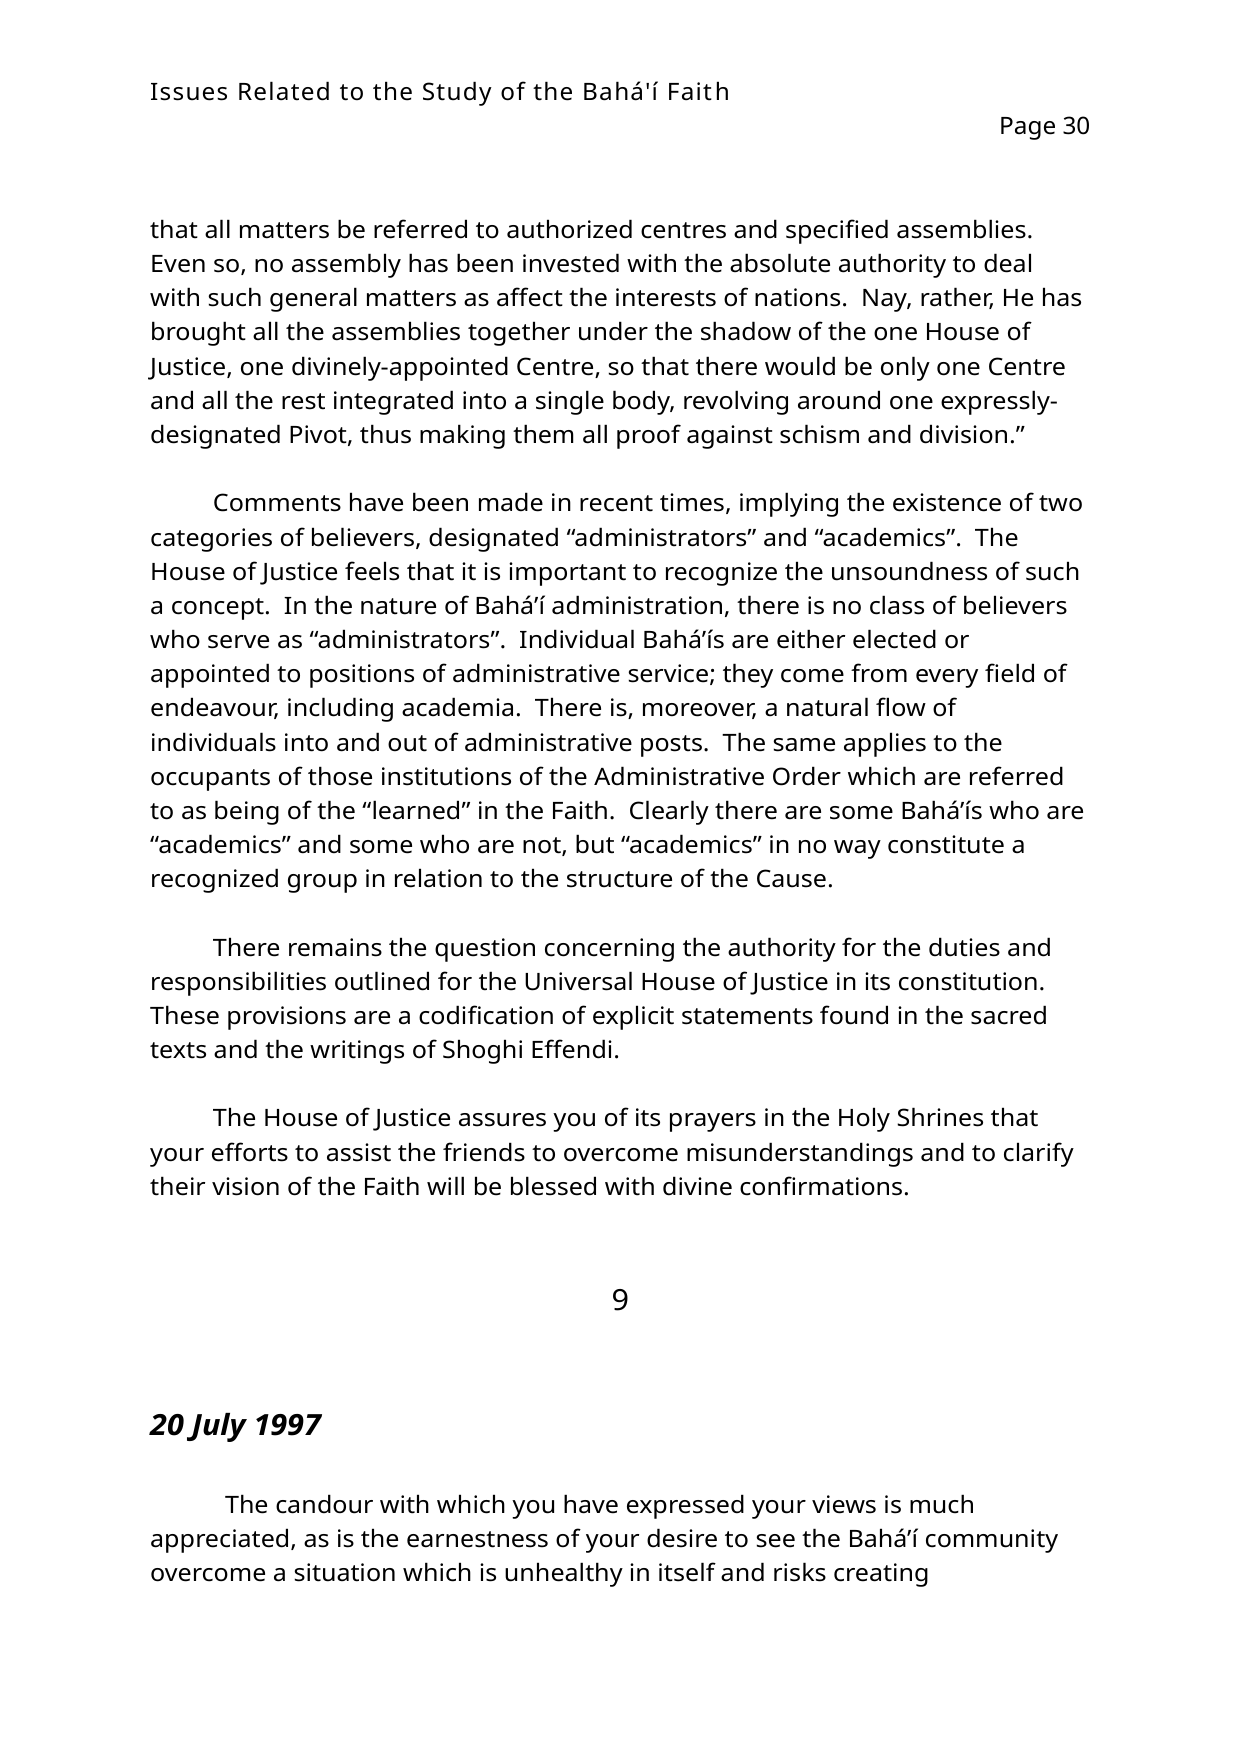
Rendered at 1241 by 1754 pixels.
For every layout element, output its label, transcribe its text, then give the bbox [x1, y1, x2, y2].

text 20 July 1997 [150, 1404, 1090, 1444]
text There remains the question concerning the authority for the duties and responsibilities outlined for the Universal House of Justice in its constitution. These provisions are a codification of explicit statements found in the sacred texts and the writings of Shoghi Effendi. [150, 930, 1090, 1065]
text The House of Justice assures you of its prayers in the Holy Shrines that your efforts to assist the friends to overcome misunderstandings and to clarify their vision of the Faith will be blessed with divine confirmations. [150, 1101, 1090, 1202]
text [150, 213, 1090, 450]
text Comments have been made in recent times, implying the existence of two categories of believers, designated “administrators” and “academics”. The House of Justice feels that it is important to recognize the unsoundness of such a concept. In the nature of Bahá’í administration, there is no class of believers who serve as “administrators”. Individual Bahá’ís are either elected or appointed to positions of administrative service; they come from every field of endeavour, including academia. There is, moreover, a natural flow of individuals into and out of administrative posts. The same applies to the occupants of those institutions of the Administrative Order which are referred to as being of the “learned” in the Faith. Clearly there are some Bahá’ís who are “academics” and some who are not, but “academics” in no way constitute a recognized group in relation to the structure of the Cause. [150, 486, 1090, 894]
text 9 [150, 1279, 1090, 1319]
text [150, 1488, 1090, 1589]
